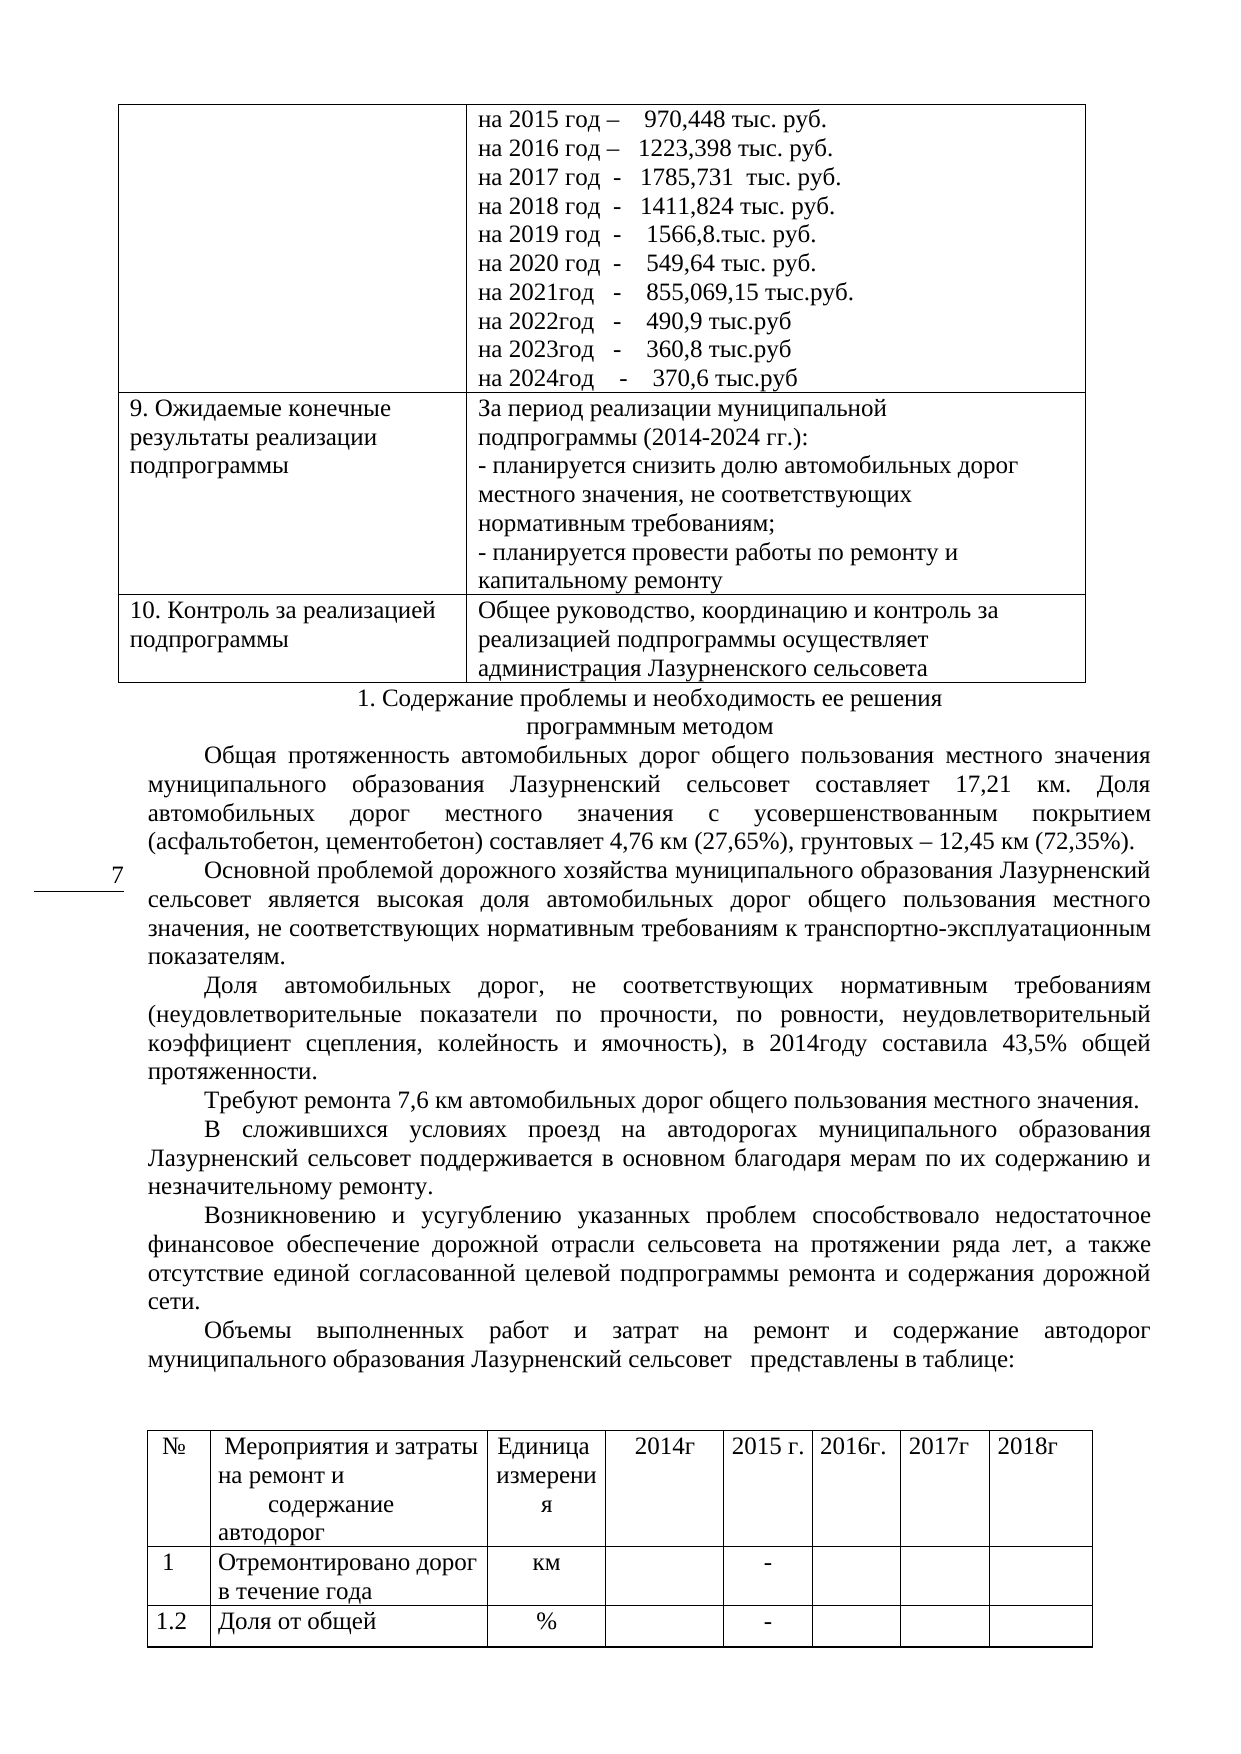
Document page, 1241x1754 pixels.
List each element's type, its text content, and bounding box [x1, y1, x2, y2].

table_cell За период реализации муниципальной подпрограммы (2014-2024 гг.): - планируется снизить долю автомобильных дорог местного значения, не соответствующих нормативным требованиям; - планируется провести работы по ремонту и капитальному ремонту [467, 393, 1085, 594]
table_cell - [724, 1547, 812, 1605]
table_header Мероприятия и затраты на ремонт и содержание автодорог [211, 1431, 487, 1546]
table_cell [211, 1606, 487, 1646]
table_cell [606, 1606, 723, 1646]
table_cell 9. Ожидаемые конечные результаты реализации подпрограммы [119, 393, 466, 594]
table_cell 1.2 [148, 1606, 210, 1646]
table_header 2015 г. [724, 1431, 812, 1546]
text Доля автомобильных дорог, не соответствующих нормативным требованиям (неудовлетворительные показатели по прочности, по ровности, неудовлетворительный коэффициент сцепления, колейность и ямочность), в 2014году составила 43,5% общей протяженности. [148, 970, 1152, 1085]
text В сложившихся условиях проезд на автодорогах муниципального образования Лазурненский сельсовет поддерживается в основном благодаря мерам по их содержанию и незначительному ремонту. [148, 1114, 1152, 1200]
table_cell Общее руководство, координацию и контроль за реализацией подпрограммы осуществляет администрация Лазурненского сельсовета [467, 595, 1085, 682]
text 1. Содержание проблемы и необходимость ее решения [148, 683, 1152, 711]
table_cell % [488, 1606, 605, 1646]
table_header Единица измерения [488, 1431, 605, 1546]
text Общая протяженность автомобильных дорог общего пользования местного значения муниципального образования Лазурненский сельсовет составляет 17,21 км. Доля автомобильных дорог местного значения с усовершенствованным покрытием (асфальтобетон, цементобетон) составляет 4,76 км (27,65%), грунтовых – 12,45 км (72,35%). [148, 740, 1152, 855]
text программным методом [148, 711, 1152, 740]
table_header 2016г. [813, 1431, 900, 1546]
text Требуют ремонта 7,6 км автомобильных дорог общего пользования местного значения. [148, 1085, 1152, 1114]
table_header 2017г [901, 1431, 989, 1546]
table_cell [813, 1606, 900, 1646]
table_header 2014г [606, 1431, 723, 1546]
table_cell [901, 1606, 989, 1646]
text Основной проблемой дорожного хозяйства муниципального образования Лазурненский сельсовет является высокая доля автомобильных дорог общего пользования местного значения, не соответствующих нормативным требованиям к транспортно-эксплуатационным показателям. [148, 855, 1152, 970]
text Возникновению и усугублению указанных проблем способствовало недостаточное финансовое обеспечение дорожной отрасли сельсовета на протяжении ряда лет, а также отсутствие единой согласованной целевой подпрограммы ремонта и содержания дорожной сети. [148, 1200, 1152, 1315]
text Объемы выполненных работ и затрат на ремонт и содержание автодорог муниципального образования Лазурненский сельсовет представлены в таблице: [148, 1315, 1152, 1373]
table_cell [467, 105, 1085, 392]
table_cell [813, 1547, 900, 1605]
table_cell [119, 105, 466, 392]
table_cell [990, 1606, 1092, 1646]
table_cell 1 [148, 1547, 210, 1605]
table_cell [990, 1547, 1092, 1605]
table_cell Отремонтировано дорог в течение года [211, 1547, 487, 1605]
table_cell - [724, 1606, 812, 1646]
table_header № [148, 1431, 210, 1546]
table_header 2018г [990, 1431, 1092, 1546]
table_cell 10. Контроль за реализацией подпрограммы [119, 595, 466, 682]
table_cell км [488, 1547, 605, 1605]
table_cell [901, 1547, 989, 1605]
table_cell [606, 1547, 723, 1605]
